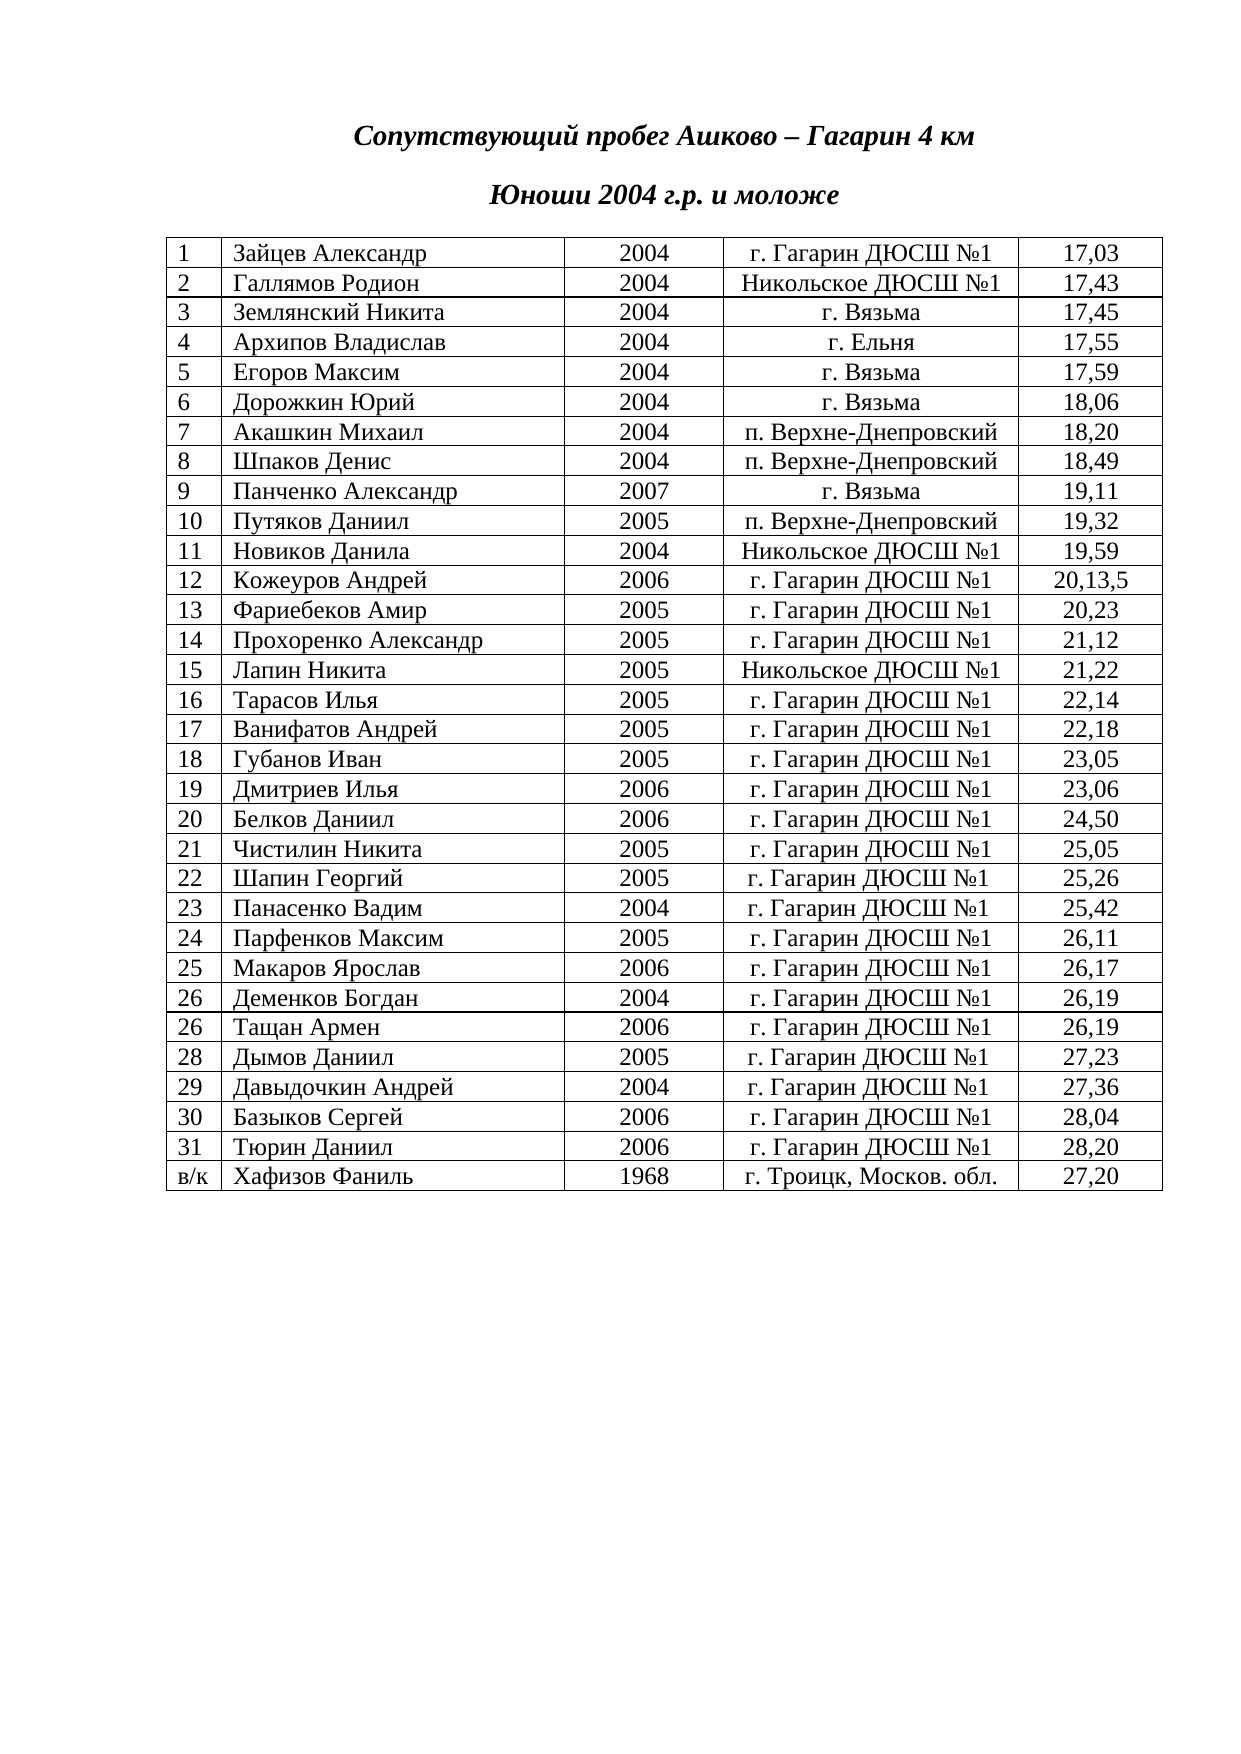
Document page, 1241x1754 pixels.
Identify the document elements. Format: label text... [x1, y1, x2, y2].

table_cell 9 [167, 476, 221, 505]
table_cell 2004 [565, 387, 723, 416]
table_cell 10 [167, 506, 221, 535]
table_cell 2004 [565, 983, 723, 1011]
table_cell 26 [167, 1013, 221, 1041]
table_cell 2004 [565, 268, 723, 296]
table_cell г. Гагарин ДЮСШ №1 [724, 1013, 1018, 1041]
table_cell 23,05 [1019, 744, 1162, 773]
table_cell 21,12 [1019, 625, 1162, 654]
table_cell Шапин Георгий [222, 864, 564, 892]
table_cell 21,22 [1019, 655, 1162, 684]
table_cell Давыдочкин Андрей [222, 1072, 564, 1101]
table_cell 5 [167, 357, 221, 386]
table_cell 2005 [565, 595, 723, 624]
text Сопутствующий пробег Ашково – Гагарин 4 км [177, 118, 1152, 152]
table_cell 2004 [565, 536, 723, 564]
table_cell Тюрин Даниил [222, 1132, 564, 1160]
table_cell 24 [167, 923, 221, 952]
table_cell Ванифатов Андрей [222, 715, 564, 743]
table_cell 25,42 [1019, 893, 1162, 922]
table_cell 2006 [565, 1013, 723, 1041]
table_cell г. Гагарин ДЮСШ №1 [724, 864, 1018, 892]
table_cell 22,14 [1019, 685, 1162, 713]
table_cell г. Гагарин ДЮСШ №1 [724, 1042, 1018, 1071]
table_cell Акашкин Михаил [222, 417, 564, 445]
table_cell г. Гагарин ДЮСШ №1 [724, 625, 1018, 654]
table_cell Архипов Владислав [222, 327, 564, 356]
table_cell г. Гагарин ДЮСШ №1 [724, 834, 1018, 862]
table_cell 2004 [565, 1072, 723, 1101]
table_cell г. Гагарин ДЮСШ №1 [724, 1132, 1018, 1160]
table_cell г. Гагарин ДЮСШ №1 [724, 715, 1018, 743]
table_cell 11 [167, 536, 221, 564]
table_cell 3 [167, 298, 221, 326]
table_cell 17,55 [1019, 327, 1162, 356]
table_cell 19 [167, 774, 221, 803]
table_header 17,03 [1019, 238, 1162, 267]
table_cell Никольское ДЮСШ №1 [724, 268, 1018, 296]
table_cell 2006 [565, 1132, 723, 1160]
table_cell 28 [167, 1042, 221, 1071]
table_cell 14 [167, 625, 221, 654]
table_cell Путяков Даниил [222, 506, 564, 535]
table_cell Прохоренко Александр [222, 625, 564, 654]
table_cell 26,19 [1019, 1013, 1162, 1041]
table_cell 6 [167, 387, 221, 416]
table_cell 26,11 [1019, 923, 1162, 952]
table_cell 16 [167, 685, 221, 713]
table_cell 25,26 [1019, 864, 1162, 892]
table_cell п. Верхне-Днепровский [724, 506, 1018, 535]
table_cell п. Верхне-Днепровский [724, 417, 1018, 445]
table_cell Новиков Данила [222, 536, 564, 564]
table_cell г. Гагарин ДЮСШ №1 [724, 923, 1018, 952]
table_cell г. Гагарин ДЮСШ №1 [724, 1102, 1018, 1131]
table_cell г. Гагарин ДЮСШ №1 [724, 983, 1018, 1011]
table_cell г. Ельня [724, 327, 1018, 356]
table_cell 2006 [565, 804, 723, 833]
table_cell Шпаков Денис [222, 446, 564, 475]
table_cell 19,32 [1019, 506, 1162, 535]
table_cell Никольское ДЮСШ №1 [724, 655, 1018, 684]
text Юноши 2004 г.р. и моложе [177, 177, 1152, 211]
table_cell Чистилин Никита [222, 834, 564, 862]
table_cell 19,59 [1019, 536, 1162, 564]
table_cell 2004 [565, 893, 723, 922]
table_cell Макаров Ярослав [222, 953, 564, 982]
table_cell 8 [167, 446, 221, 475]
table_cell Дмитриев Илья [222, 774, 564, 803]
table_cell 7 [167, 417, 221, 445]
table_cell в/к [167, 1161, 221, 1190]
table_cell 30 [167, 1102, 221, 1131]
table_cell г. Гагарин ДЮСШ №1 [724, 893, 1018, 922]
table_cell г. Гагарин ДЮСШ №1 [724, 566, 1018, 594]
table_cell 12 [167, 566, 221, 594]
table_cell 18,20 [1019, 417, 1162, 445]
table_cell г. Гагарин ДЮСШ №1 [724, 953, 1018, 982]
table_cell г. Вязьма [724, 387, 1018, 416]
table_cell 26 [167, 983, 221, 1011]
table_header г. Гагарин ДЮСШ №1 [724, 238, 1018, 267]
table_cell г. Гагарин ДЮСШ №1 [724, 744, 1018, 773]
table_cell 25,05 [1019, 834, 1162, 862]
table_cell г. Троицк, Москов. обл. [724, 1161, 1018, 1190]
table_cell 4 [167, 327, 221, 356]
table_cell 18 [167, 744, 221, 773]
table_cell 2006 [565, 953, 723, 982]
table_cell Хафизов Фаниль [222, 1161, 564, 1190]
table_cell 13 [167, 595, 221, 624]
table_cell 15 [167, 655, 221, 684]
table_cell Тарасов Илья [222, 685, 564, 713]
table_cell Дымов Даниил [222, 1042, 564, 1071]
table_cell 17,43 [1019, 268, 1162, 296]
table_cell 2006 [565, 774, 723, 803]
table_cell 17,59 [1019, 357, 1162, 386]
table_cell 2005 [565, 744, 723, 773]
table_cell 28,04 [1019, 1102, 1162, 1131]
table_cell Панасенко Вадим [222, 893, 564, 922]
table_cell 27,20 [1019, 1161, 1162, 1190]
table_cell 23,06 [1019, 774, 1162, 803]
table_cell г. Гагарин ДЮСШ №1 [724, 595, 1018, 624]
table_cell Кожеуров Андрей [222, 566, 564, 594]
table_cell 22,18 [1019, 715, 1162, 743]
table_cell Землянский Никита [222, 298, 564, 326]
table_cell 2004 [565, 446, 723, 475]
table_cell г. Гагарин ДЮСШ №1 [724, 1072, 1018, 1101]
table_cell г. Вязьма [724, 298, 1018, 326]
table_cell 31 [167, 1132, 221, 1160]
table_cell Белков Даниил [222, 804, 564, 833]
table_header Зайцев Александр [222, 238, 564, 267]
table_cell г. Гагарин ДЮСШ №1 [724, 774, 1018, 803]
table_cell 20,23 [1019, 595, 1162, 624]
table_cell 27,23 [1019, 1042, 1162, 1071]
table_cell 17 [167, 715, 221, 743]
table_cell 27,36 [1019, 1072, 1162, 1101]
table_cell 2005 [565, 1042, 723, 1071]
table_cell 18,49 [1019, 446, 1162, 475]
table_cell 25 [167, 953, 221, 982]
table_cell 28,20 [1019, 1132, 1162, 1160]
table_cell 24,50 [1019, 804, 1162, 833]
table_cell Парфенков Максим [222, 923, 564, 952]
table_cell 2005 [565, 655, 723, 684]
table_cell Тащан Армен [222, 1013, 564, 1041]
table_cell 2004 [565, 357, 723, 386]
table_cell 26,17 [1019, 953, 1162, 982]
table_cell 23 [167, 893, 221, 922]
table_cell 20,13,5 [1019, 566, 1162, 594]
table_cell 29 [167, 1072, 221, 1101]
table_cell 21 [167, 834, 221, 862]
table_cell 17,45 [1019, 298, 1162, 326]
table_cell 2 [167, 268, 221, 296]
table_cell 18,06 [1019, 387, 1162, 416]
table_cell 26,19 [1019, 983, 1162, 1011]
table_cell 2004 [565, 417, 723, 445]
table_cell Базыков Сергей [222, 1102, 564, 1131]
table_cell 19,11 [1019, 476, 1162, 505]
table_cell Деменков Богдан [222, 983, 564, 1011]
table_cell 2005 [565, 625, 723, 654]
table_cell Егоров Максим [222, 357, 564, 386]
table_cell 2006 [565, 1102, 723, 1131]
table_cell Фариебеков Амир [222, 595, 564, 624]
table_header 1 [167, 238, 221, 267]
table_cell 2005 [565, 506, 723, 535]
table_cell г. Гагарин ДЮСШ №1 [724, 685, 1018, 713]
table_cell 2006 [565, 566, 723, 594]
table_cell Дорожкин Юрий [222, 387, 564, 416]
table_cell г. Вязьма [724, 476, 1018, 505]
table_cell Лапин Никита [222, 655, 564, 684]
table_cell 20 [167, 804, 221, 833]
table_cell 2005 [565, 715, 723, 743]
table_cell Никольское ДЮСШ №1 [724, 536, 1018, 564]
table_header 2004 [565, 238, 723, 267]
table_cell 2007 [565, 476, 723, 505]
table_cell Галлямов Родион [222, 268, 564, 296]
table_cell 22 [167, 864, 221, 892]
table_cell п. Верхне-Днепровский [724, 446, 1018, 475]
table_cell 2004 [565, 298, 723, 326]
table_cell 1968 [565, 1161, 723, 1190]
table_cell 2005 [565, 923, 723, 952]
table_cell 2004 [565, 327, 723, 356]
table_cell г. Гагарин ДЮСШ №1 [724, 804, 1018, 833]
table_cell 2005 [565, 864, 723, 892]
table_cell Губанов Иван [222, 744, 564, 773]
table_cell Панченко Александр [222, 476, 564, 505]
table_cell г. Вязьма [724, 357, 1018, 386]
table_cell 2005 [565, 834, 723, 862]
table_cell 2005 [565, 685, 723, 713]
